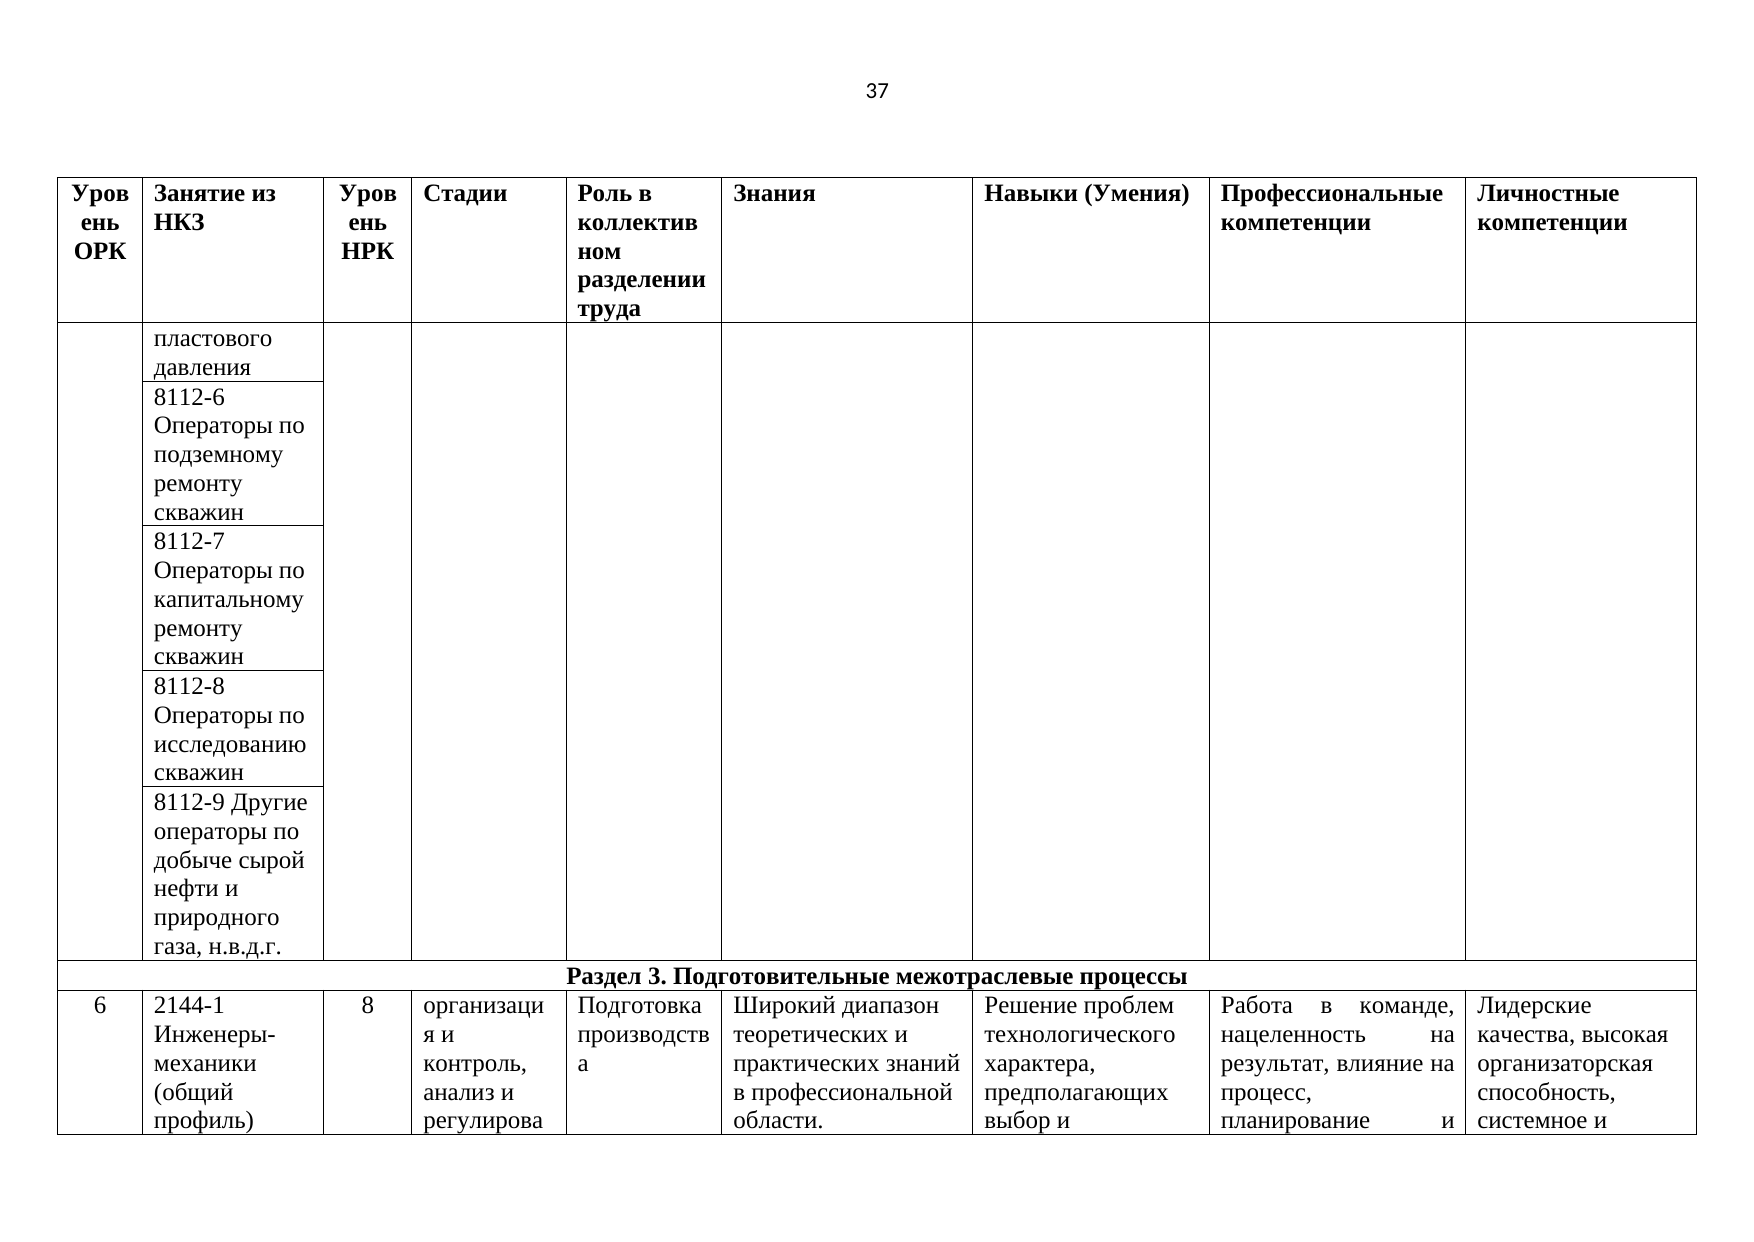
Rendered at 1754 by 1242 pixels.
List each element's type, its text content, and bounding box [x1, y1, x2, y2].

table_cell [722, 991, 972, 1134]
table_cell 8112-8 Операторы по исследованию скважин [143, 671, 323, 786]
table_cell 8 [324, 991, 411, 1134]
table_header Занятие из НКЗ [143, 178, 323, 322]
table_cell Подготовка производства [567, 991, 721, 1134]
table_header Навыки (Умения) [973, 178, 1209, 322]
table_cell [1466, 991, 1696, 1134]
table_header Уровень ОРК [58, 178, 142, 322]
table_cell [412, 991, 566, 1134]
table_cell 2144-1 Инженеры-механики (общий профиль) [143, 991, 323, 1134]
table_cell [973, 991, 1209, 1134]
table_cell Раздел 3. Подготовительные межотраслевые процессы [58, 961, 1696, 989]
table_header Знания [722, 178, 972, 322]
table_cell 6 [58, 991, 142, 1134]
table_header Уровень НРК [324, 178, 411, 322]
table_header Профессиональные компетенции [1210, 178, 1465, 322]
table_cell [1210, 991, 1465, 1134]
table_header Роль в коллективном разделении труда [567, 178, 721, 322]
table_header Личностные компетенции [1466, 178, 1696, 322]
table_cell 8112-9 Другие операторы по добыче сырой нефти и природного газа, н.в.д.г. [143, 787, 323, 960]
table_cell 8112-6 Операторы по подземному ремонту скважин [143, 382, 323, 525]
table_header Стадии [412, 178, 566, 322]
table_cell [143, 323, 323, 381]
table_cell 8112-7 Операторы по капитальному ремонту скважин [143, 526, 323, 670]
